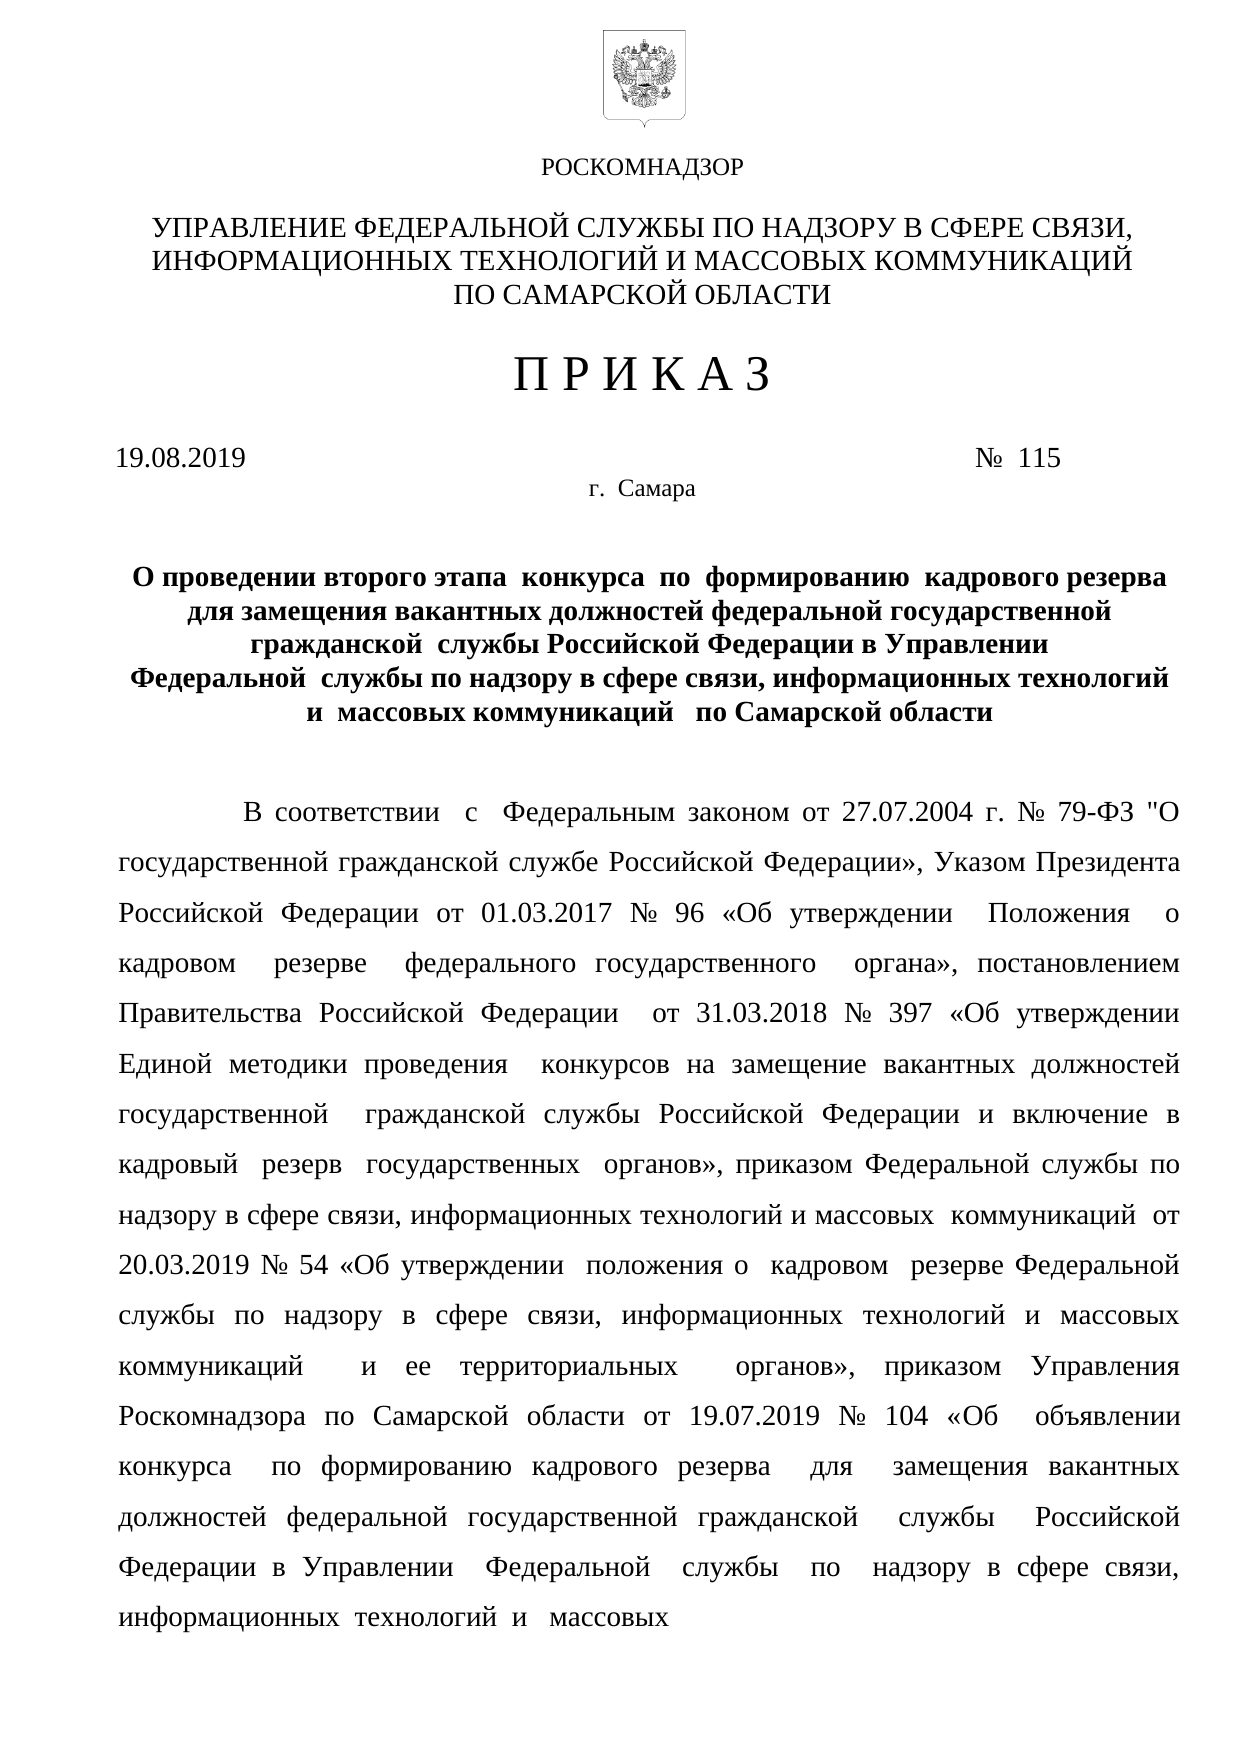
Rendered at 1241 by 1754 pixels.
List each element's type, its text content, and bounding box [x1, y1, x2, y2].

table_header [103, 30, 1181, 133]
text О проведении второго этапа конкурса по формированию кадрового резерва для замещения вакантных должностей федеральной государственной гражданской службы Российской Федерации в Управлении [118, 559, 1181, 660]
text В соответствии с Федеральным законом от 27.07.2004 г. № 79-ФЗ "О государственной гражданской службе Российской Федерации», Указом Президента Российской Федерации от 01.03.2017 № 96 «Об утверждении Положения о кадровом резерве федерального государственного органа», постановлением Правительства Российской Федерации от 31.03.2018 № 397 «Об утверждении Единой методики проведения конкурсов на замещение вакантных должностей государственной гражданской службы Российской Федерации и включение в кадровый резерв государственных органов», приказом Федеральной службы по надзору в сфере связи, информационных технологий и массовых коммуникаций от 20.03.2019 № 54 «Об утверждении положения о кадровом резерве Федеральной службы по надзору в сфере связи, информационных технологий и массовых коммуникаций и ее территориальных органов», приказом Управления Роскомнадзора по Самарской области от 19.07.2019 № 104 «Об объявлении конкурса по формированию кадрового резерва для замещения вакантных должностей федеральной государственной гражданской службы Российской Федерации в Управлении Федеральной службы по надзору в сфере связи, информационных технологий и массовых [118, 794, 1181, 1633]
table_cell РОСКОМНАДЗОР УПРАВЛЕНИЕ ФЕДЕРАЛЬНОЙ СЛУЖБЫ ПО НАДЗОРУ В СФЕРЕ СВЯЗИ, ИНФОРМАЦИОННЫХ ТЕХНОЛОГИЙ И МАССОВЫХ КОММУНИКАЦИЙ ПО САМАРСКОЙ ОБЛАСТИ П Р И К А З 19.08.2019 № 115 [103, 133, 1181, 473]
table_cell г. Самара [103, 473, 1181, 502]
picture [602, 29, 686, 128]
text Федеральной службы по надзору в сфере связи, информационных технологий и массовых коммуникаций по Самарской области [118, 660, 1181, 727]
